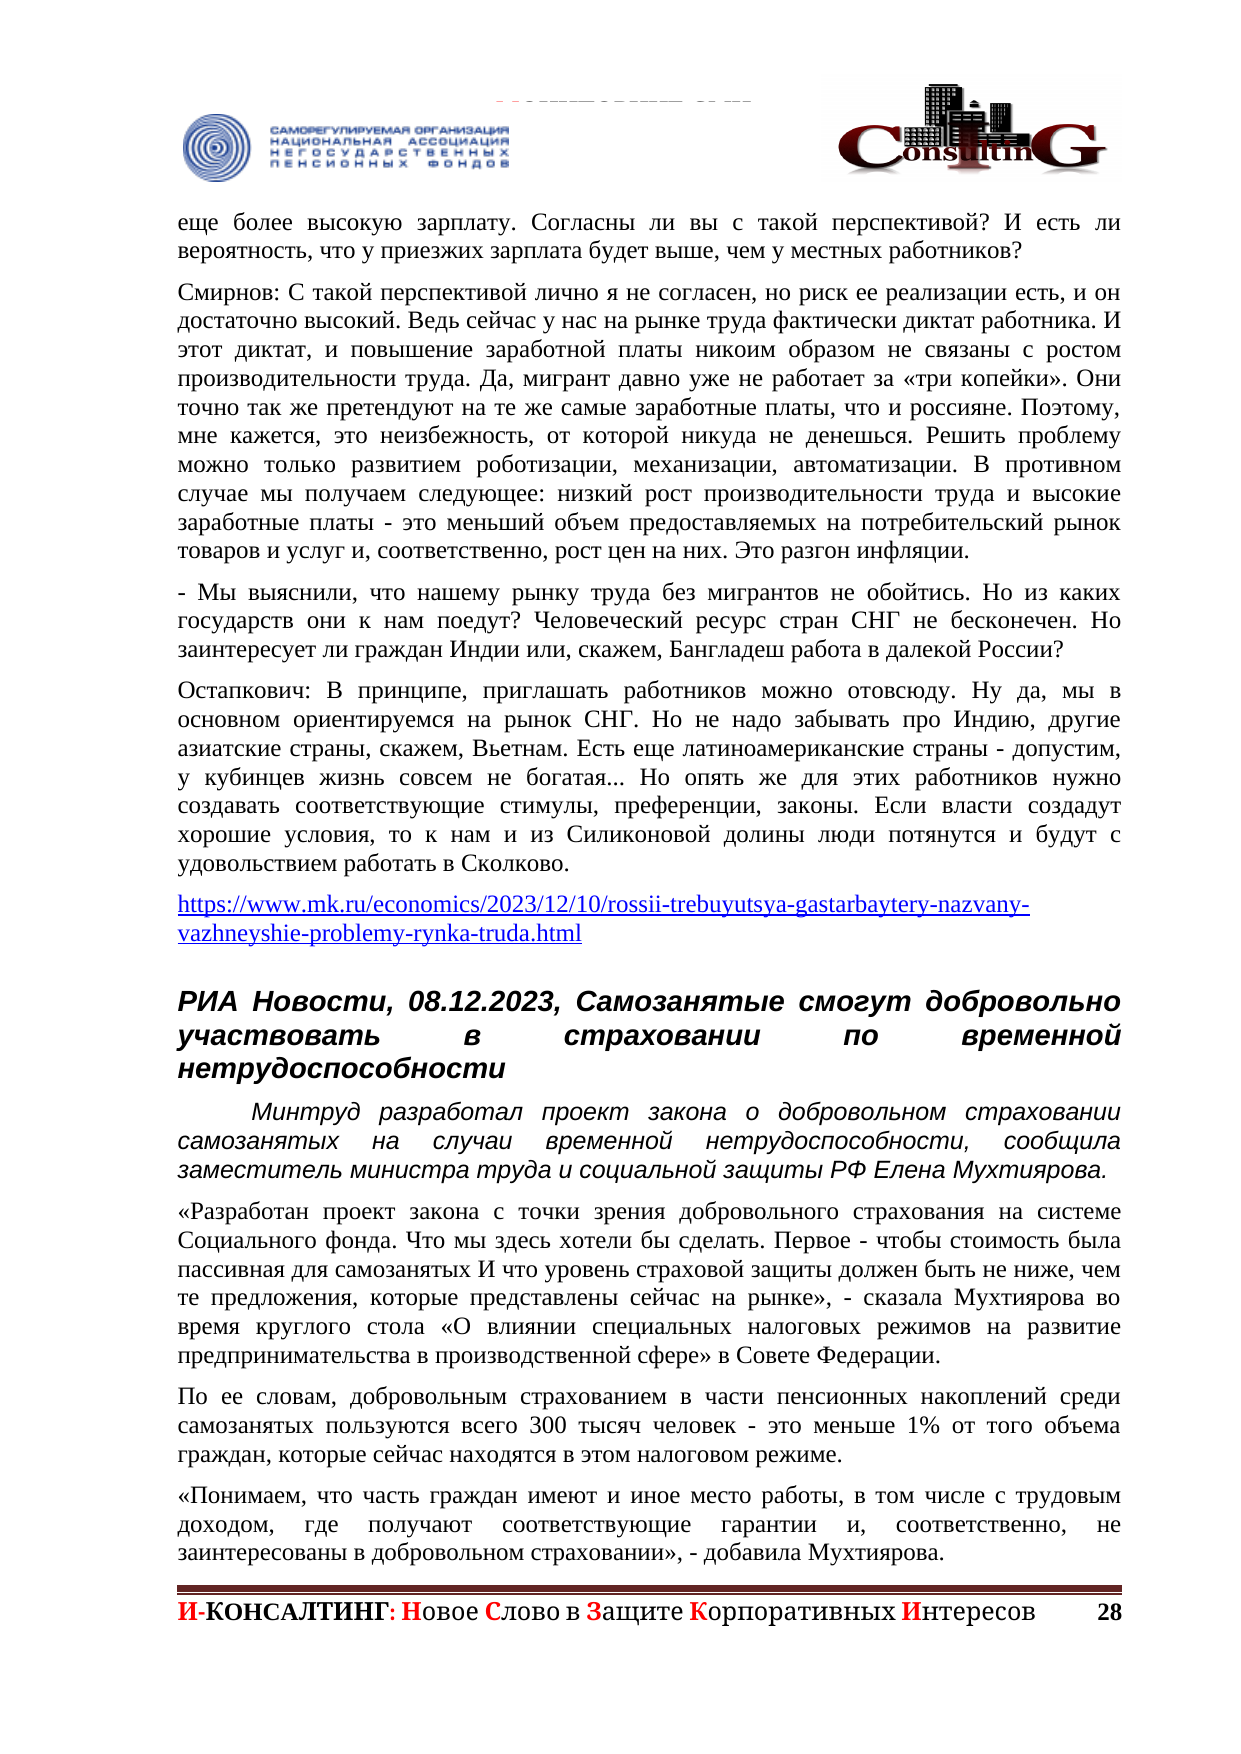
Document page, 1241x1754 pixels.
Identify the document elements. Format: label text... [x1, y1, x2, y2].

text «Разработан проект закона с точки зрения добровольного страхования на системе Социального фонда. Что мы здесь хотели бы сделать. Первое - чтобы стоимость была пассивная для самозанятых И что уровень страховой защиты должен быть не ниже, чем те предложения, которые представлены сейчас на рынке», - сказала Мухтиярова во время круглого стола «О влиянии специальных налоговых режимов на развитие предпринимательства в производственной сфере» в Совете Федерации. [177, 1196, 1122, 1369]
text Остапкович: В принципе, приглашать работников можно отовсюду. Ну да, мы в основном ориентируемся на рынок СНГ. Но не надо забывать про Индию, другие азиатские страны, скажем, Вьетнам. Есть еще латиноамериканские страны - допустим, у кубинцев жизнь совсем не богатая... Но опять же для этих работников нужно создавать соответствующие стимулы, преференции, законы. Если власти создадут хорошие условия, то к нам и из Силиконовой долины люди потянутся и будут с удовольствием работать в Сколково. [177, 676, 1122, 877]
text «Понимаем, что часть граждан имеют и иное место работы, в том числе с трудовым доходом, где получают соответствующие гарантии и, соответственно, не заинтересованы в добровольном страховании», - добавила Мухтиярова. [177, 1480, 1122, 1566]
picture [821, 73, 1122, 182]
text https://www.mk.ru/economics/2023/12/10/rossii-trebuyutsya-gastarbaytery-nazvany-vazhneyshie-problemy-rynka-truda.html [177, 889, 1122, 947]
text По ее словам, добровольным страхованием в части пенсионных накоплений среди самозанятых пользуются всего 300 тысяч человек - это меньше 1% от того объема граждан, которые сейчас находятся в этом налоговом режиме. [177, 1381, 1122, 1467]
subtitle Минтруд разработал проект закона о добровольном страховании самозанятых на случаи временной нетрудоспособности, сообщила заместитель министра труда и социальной защиты РФ Елена Мухтиярова. [177, 1097, 1122, 1184]
text Смирнов: С такой перспективой лично я не согласен, но риск ее реализации есть, и он достаточно высокий. Ведь сейчас у нас на рынке труда фактически диктат работника. И этот диктат, и повышение заработной платы никоим образом не связаны с ростом производительности труда. Да, мигрант давно уже не работает за «три копейки». Они точно так же претендуют на те же самые заработные платы, что и россияне. Поэтому, мне кажется, это неизбежность, от которой никуда не денешься. Решить проблему можно только развитием роботизации, механизации, автоматизации. В противном случае мы получаем следующее: низкий рост производительности труда и высокие заработные платы - это меньший объем предоставляемых на потребительский рынок товаров и услуг и, соответственно, рост цен на них. Это разгон инфляции. [177, 277, 1122, 564]
text - Мы выяснили, что нашему рынку труда без мигрантов не обойтись. Но из каких государств они к нам поедут? Человеческий ресурс стран СНГ не бесконечен. Но заинтересует ли граждан Индии или, скажем, Бангладеш работа в далекой России? [177, 577, 1122, 663]
picture [183, 114, 509, 182]
subtitle РИА Новости, 08.12.2023, Самозанятые смогут добровольно участвовать в страховании по временной нетрудоспособности [177, 984, 1122, 1085]
